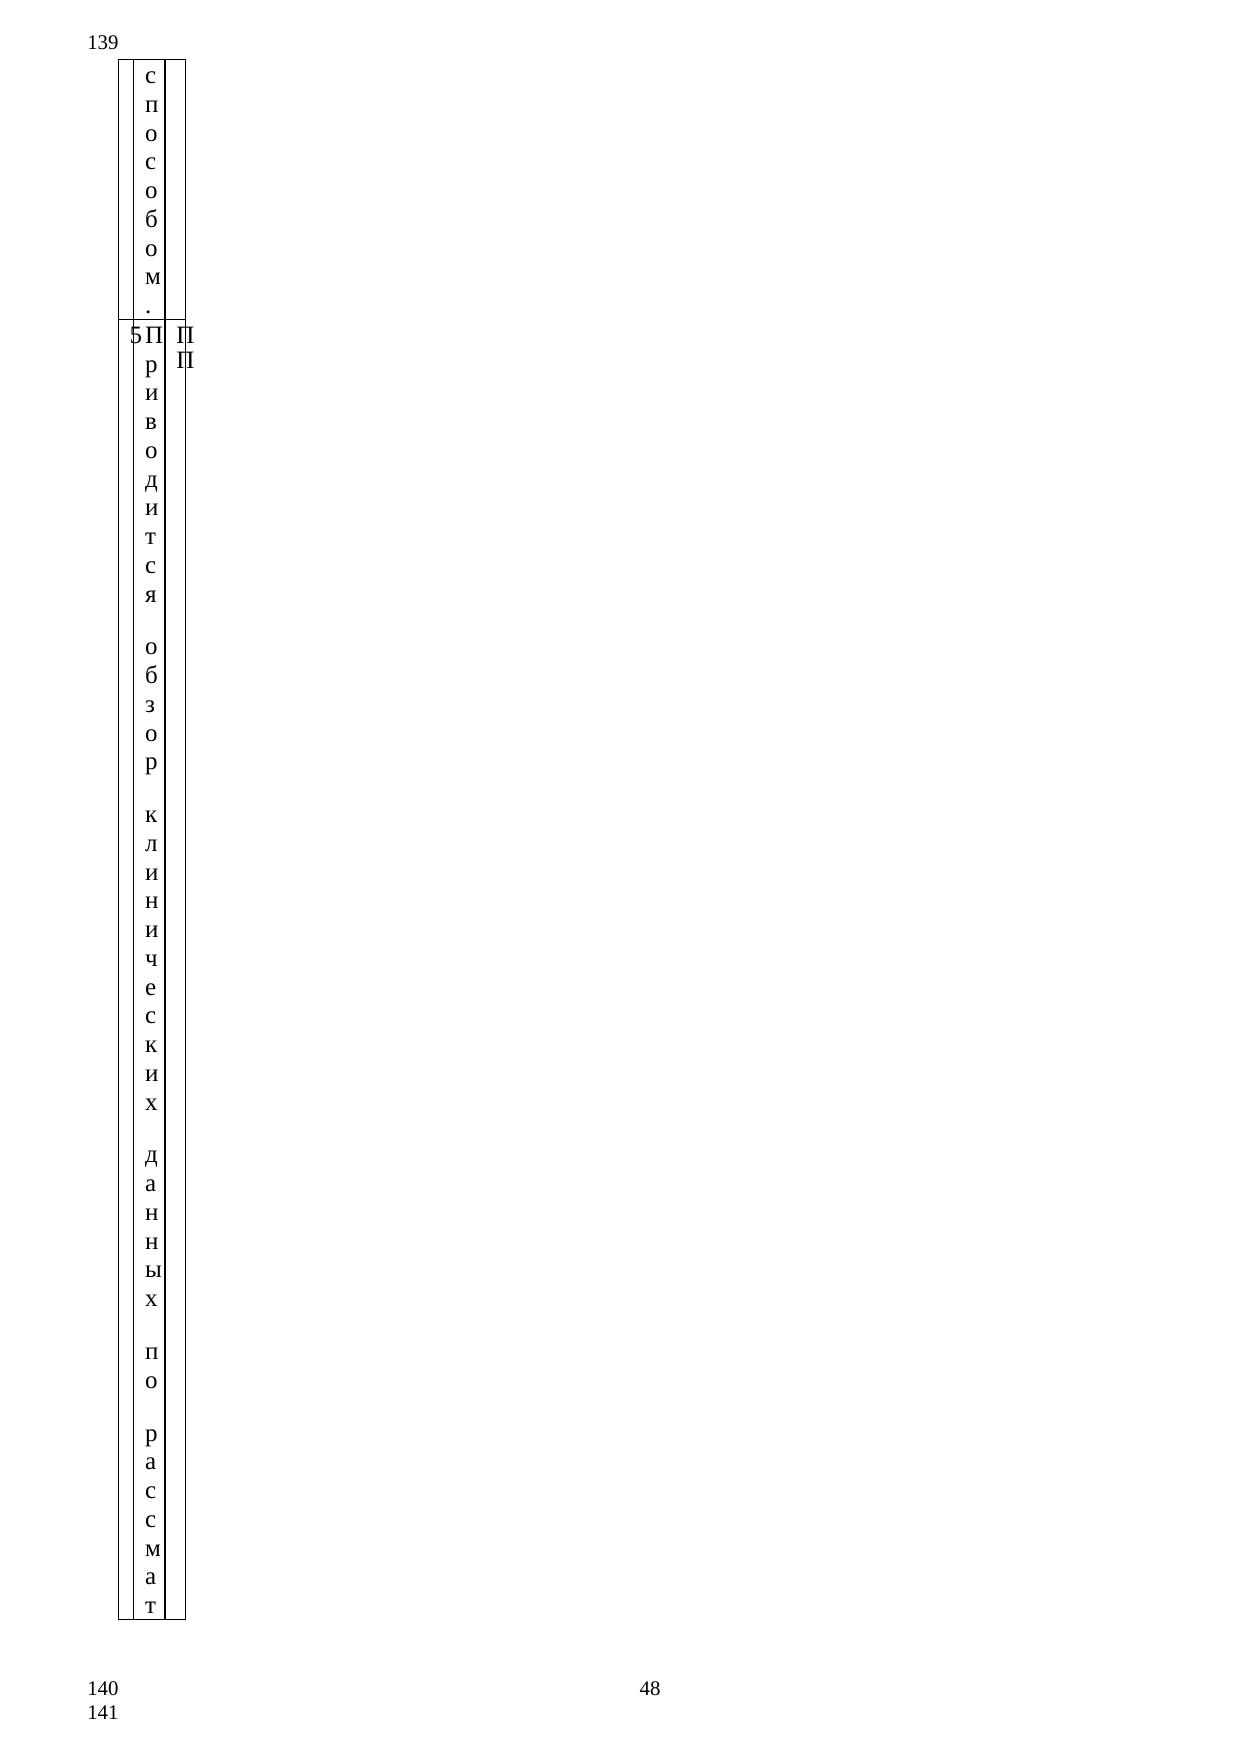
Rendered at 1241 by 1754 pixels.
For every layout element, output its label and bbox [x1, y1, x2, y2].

table_cell [119, 60, 133, 319]
table_cell [134, 320, 164, 1619]
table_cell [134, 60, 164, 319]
table_cell [166, 320, 185, 1619]
table_cell [166, 60, 185, 319]
table_cell [119, 320, 133, 1619]
